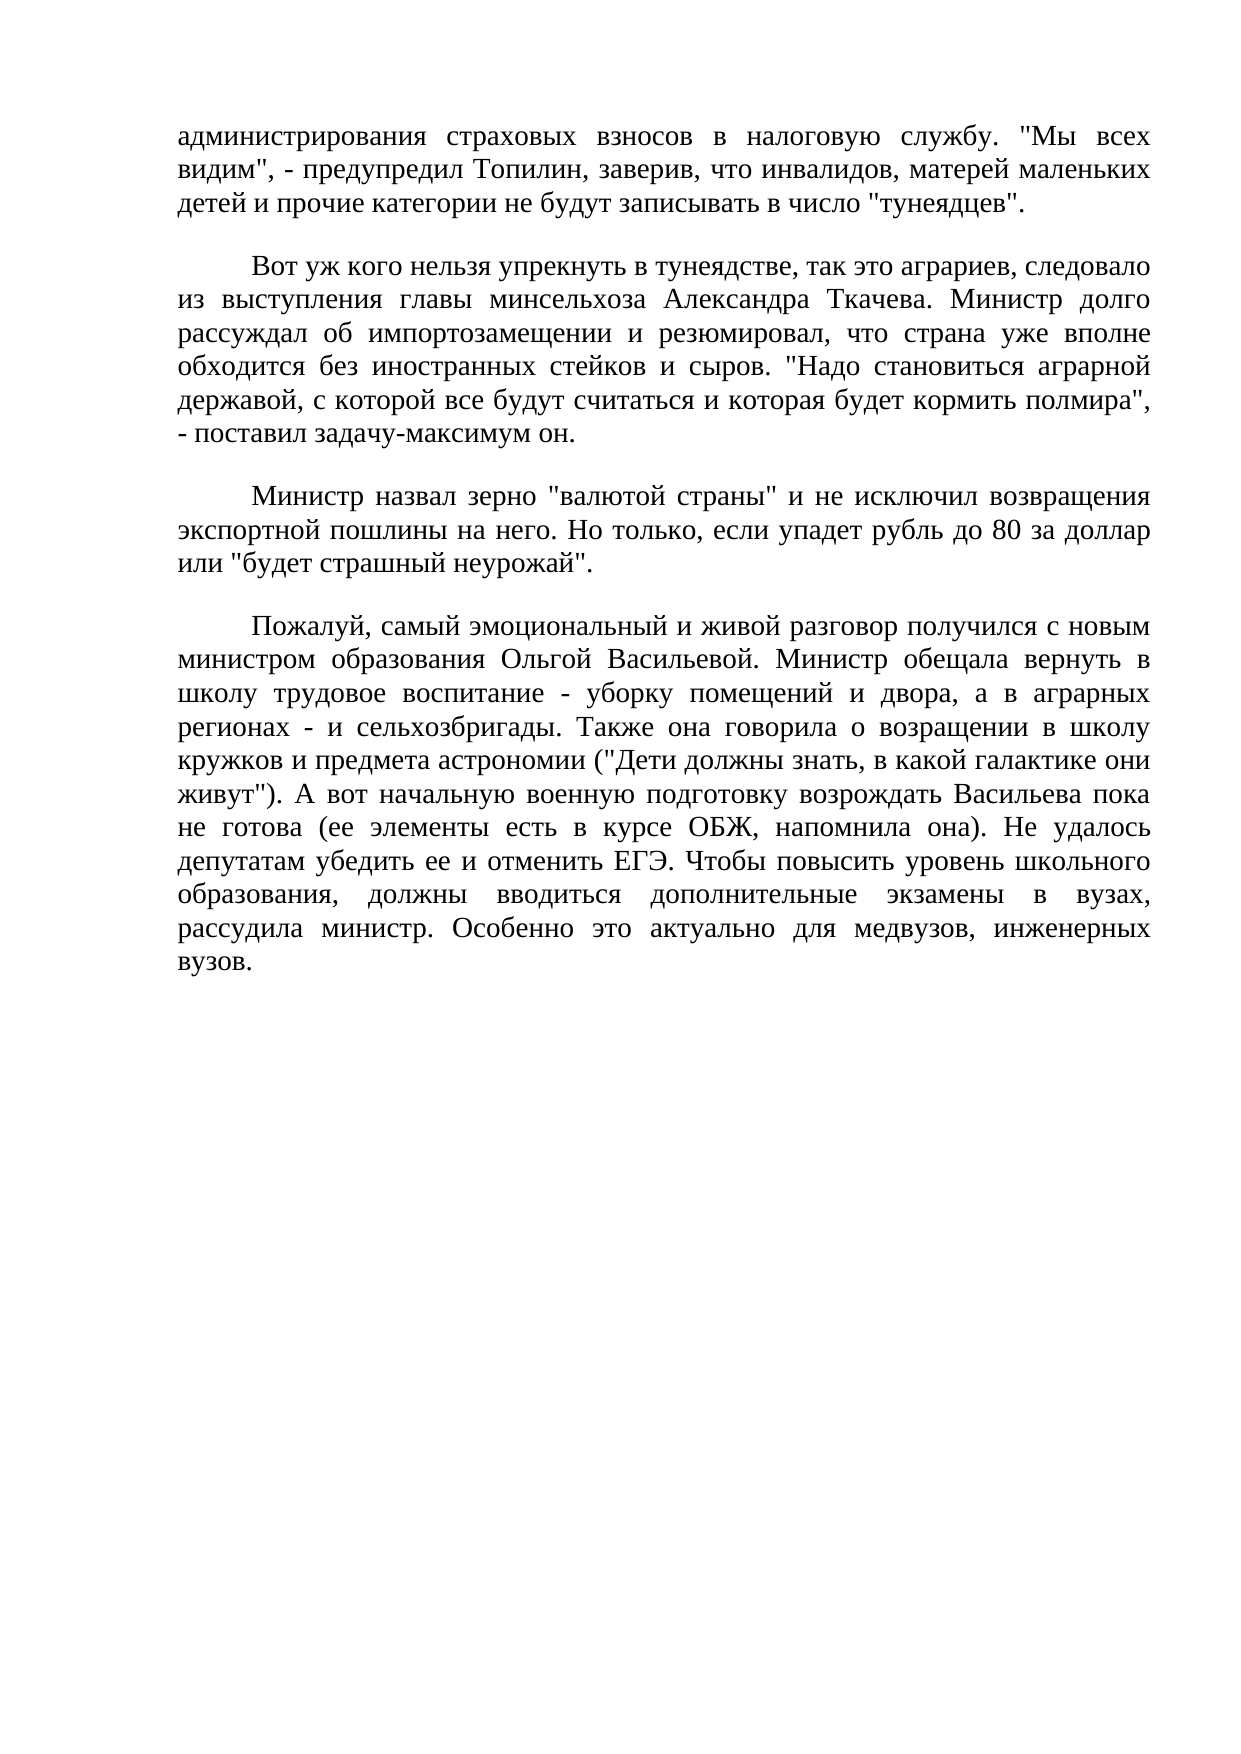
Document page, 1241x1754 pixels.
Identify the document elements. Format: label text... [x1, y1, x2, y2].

text Пожалуй, самый эмоциональный и живой разговор получился с новым министром образования Ольгой Васильевой. Министр обещала вернуть в школу трудовое воспитание - уборку помещений и двора, а в аграрных регионах - и сельхозбригады. Также она говорила о возращении в школу кружков и предмета астрономии ("Дети должны знать, в какой галактике они живут"). А вот начальную военную подготовку возрождать Васильева пока не готова (ее элементы есть в курсе ОБЖ, напомнила она). Не удалось депутатам убедить ее и отменить ЕГЭ. Чтобы повысить уровень школьного образования, должны вводиться дополнительные экзамены в вузах, рассудила министр. Особенно это актуально для медвузов, инженерных вузов. [177, 608, 1152, 977]
text Вот уж кого нельзя упрекнуть в тунеядстве, так это аграриев, следовало из выступления главы минсельхоза Александра Ткачева. Министр долго рассуждал об импортозамещении и резюмировал, что страна уже вполне обходится без иностранных стейков и сыров. "Надо становиться аграрной державой, с которой все будут считаться и которая будет кормить полмира", - поставил задачу-максимум он. [177, 248, 1152, 449]
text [177, 118, 1152, 219]
text Министр назвал зерно "валютой страны" и не исключил возвращения экспортной пошлины на него. Но только, если упадет рубль до 80 за доллар или "будет страшный неурожай". [177, 478, 1152, 579]
